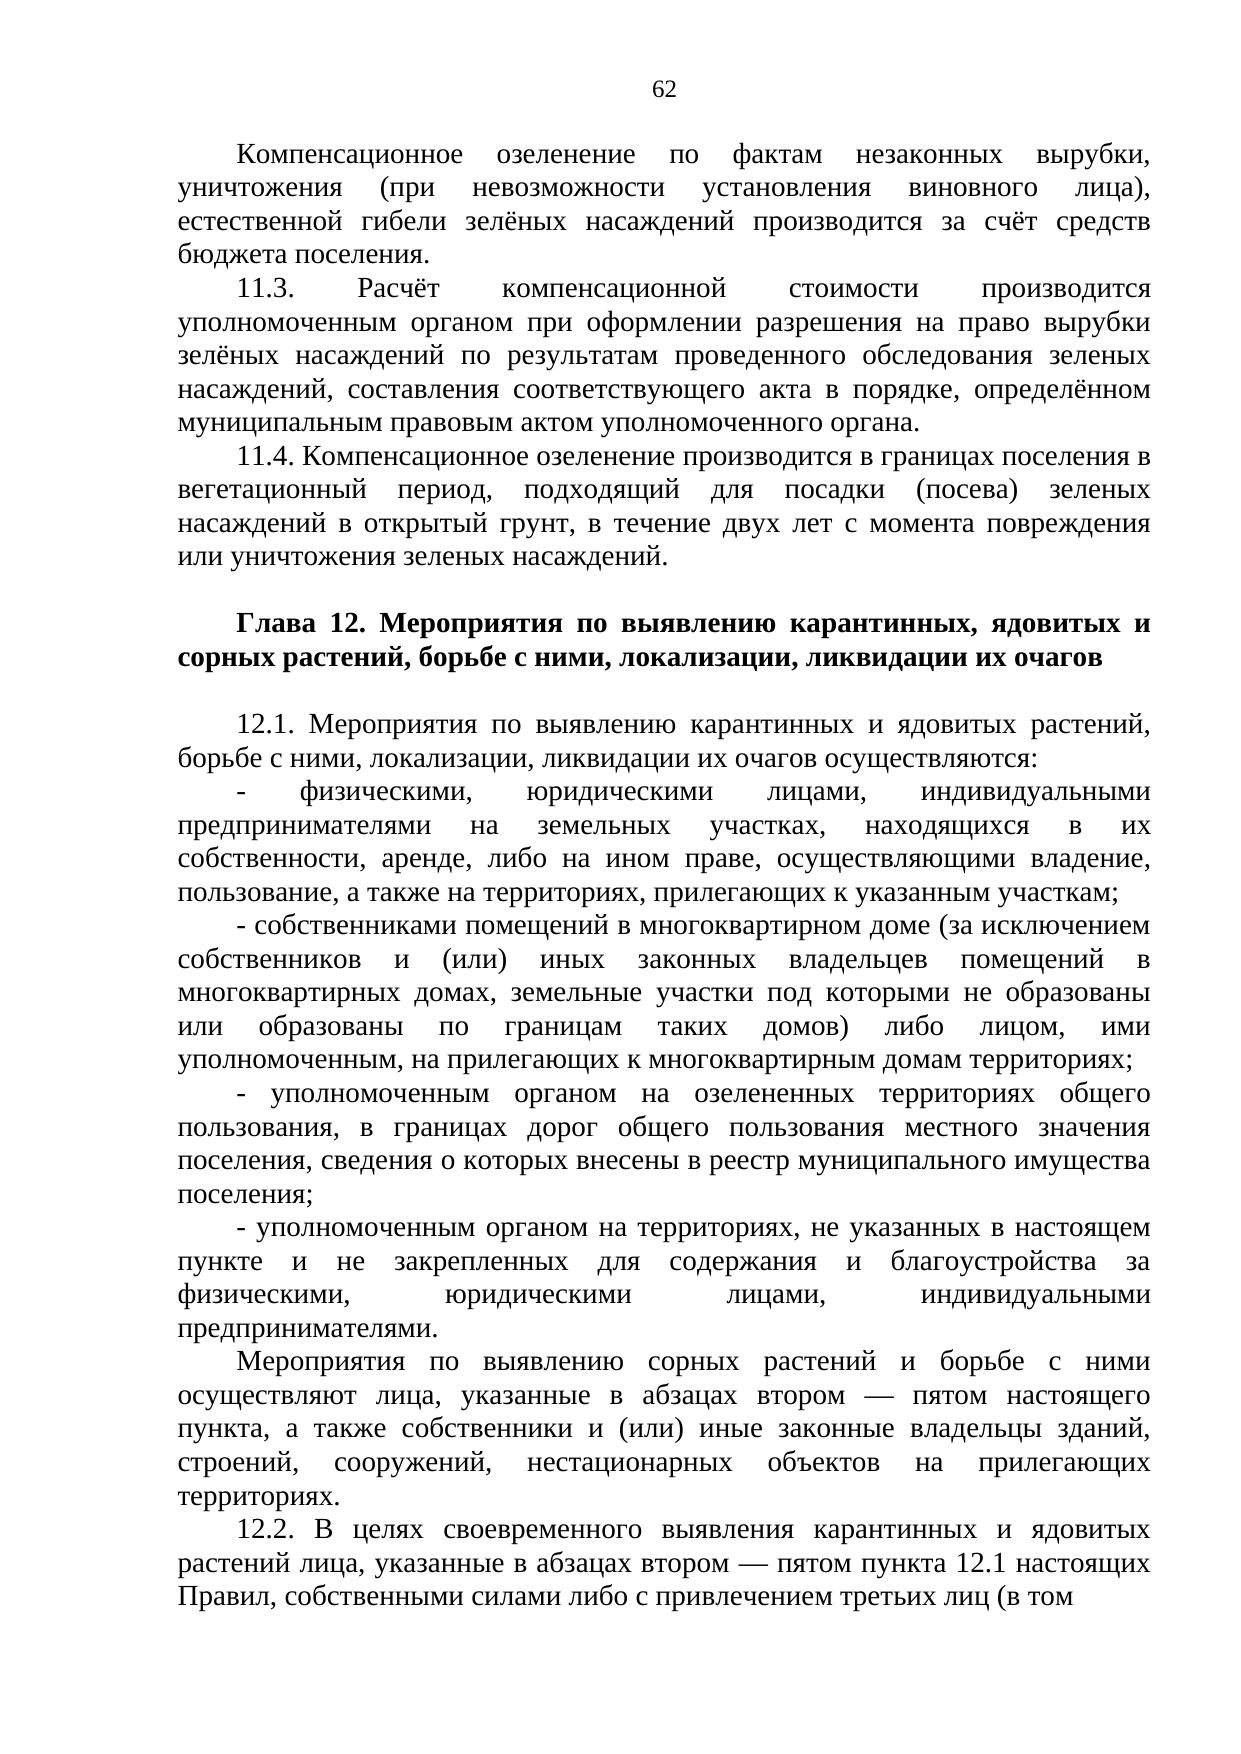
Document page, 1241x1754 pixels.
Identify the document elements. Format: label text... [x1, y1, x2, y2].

text Глава 12. Мероприятия по выявлению карантинных, ядовитых и сорных растений, борьбе с ними, локализации, ликвидации их очагов [177, 606, 1152, 673]
text 11.4. Компенсационное озеленение производится в границах поселения в вегетационный период, подходящий для посадки (посева) зеленых насаждений в открытый грунт, в течение двух лет с момента повреждения или уничтожения зеленых насаждений. [177, 438, 1152, 572]
text 11.3. Расчёт компенсационной стоимости производится уполномоченным органом при оформлении разрешения на право вырубки зелёных насаждений по результатам проведенного обследования зеленых насаждений, составления соответствующего акта в порядке, определённом муниципальным правовым актом уполномоченного органа. [177, 270, 1152, 438]
text Мероприятия по выявлению сорных растений и борьбе с ними осуществляют лица, указанные в абзацах втором — пятом настоящего пункта, а также собственники и (или) иные законные владельцы зданий, строений, сооружений, нестационарных объектов на прилегающих территориях. [177, 1343, 1152, 1511]
text - собственниками помещений в многоквартирном доме (за исключением собственников и (или) иных законных владельцев помещений в многоквартирных домах, земельные участки под которыми не образованы или образованы по границам таких домов) либо лицом, ими уполномоченным, на прилегающих к многоквартирным домам территориях; [177, 907, 1152, 1075]
text - уполномоченным органом на территориях, не указанных в настоящем пункте и не закрепленных для содержания и благоустройства за физическими, юридическими лицами, индивидуальными предпринимателями. [177, 1209, 1152, 1343]
text 12.1. Мероприятия по выявлению карантинных и ядовитых растений, борьбе с ними, локализации, ликвидации их очагов осуществляются: [177, 706, 1152, 773]
text - физическими, юридическими лицами, индивидуальными предпринимателями на земельных участках, находящихся в их собственности, аренде, либо на ином праве, осуществляющими владение, пользование, а также на территориях, прилегающих к указанным участкам; [177, 773, 1152, 907]
text Компенсационное озеленение по фактам незаконных вырубки, уничтожения (при невозможности установления виновного лица), естественной гибели зелёных насаждений производится за счёт средств бюджета поселения. [177, 136, 1152, 270]
text - уполномоченным органом на озелененных территориях общего пользования, в границах дорог общего пользования местного значения поселения, сведения о которых внесены в реестр муниципального имущества поселения; [177, 1075, 1152, 1209]
text 12.2. В целях своевременного выявления карантинных и ядовитых растений лица, указанные в абзацах втором — пятом пункта 12.1 настоящих Правил, собственными силами либо с привлечением третьих лиц (в том [177, 1511, 1152, 1612]
